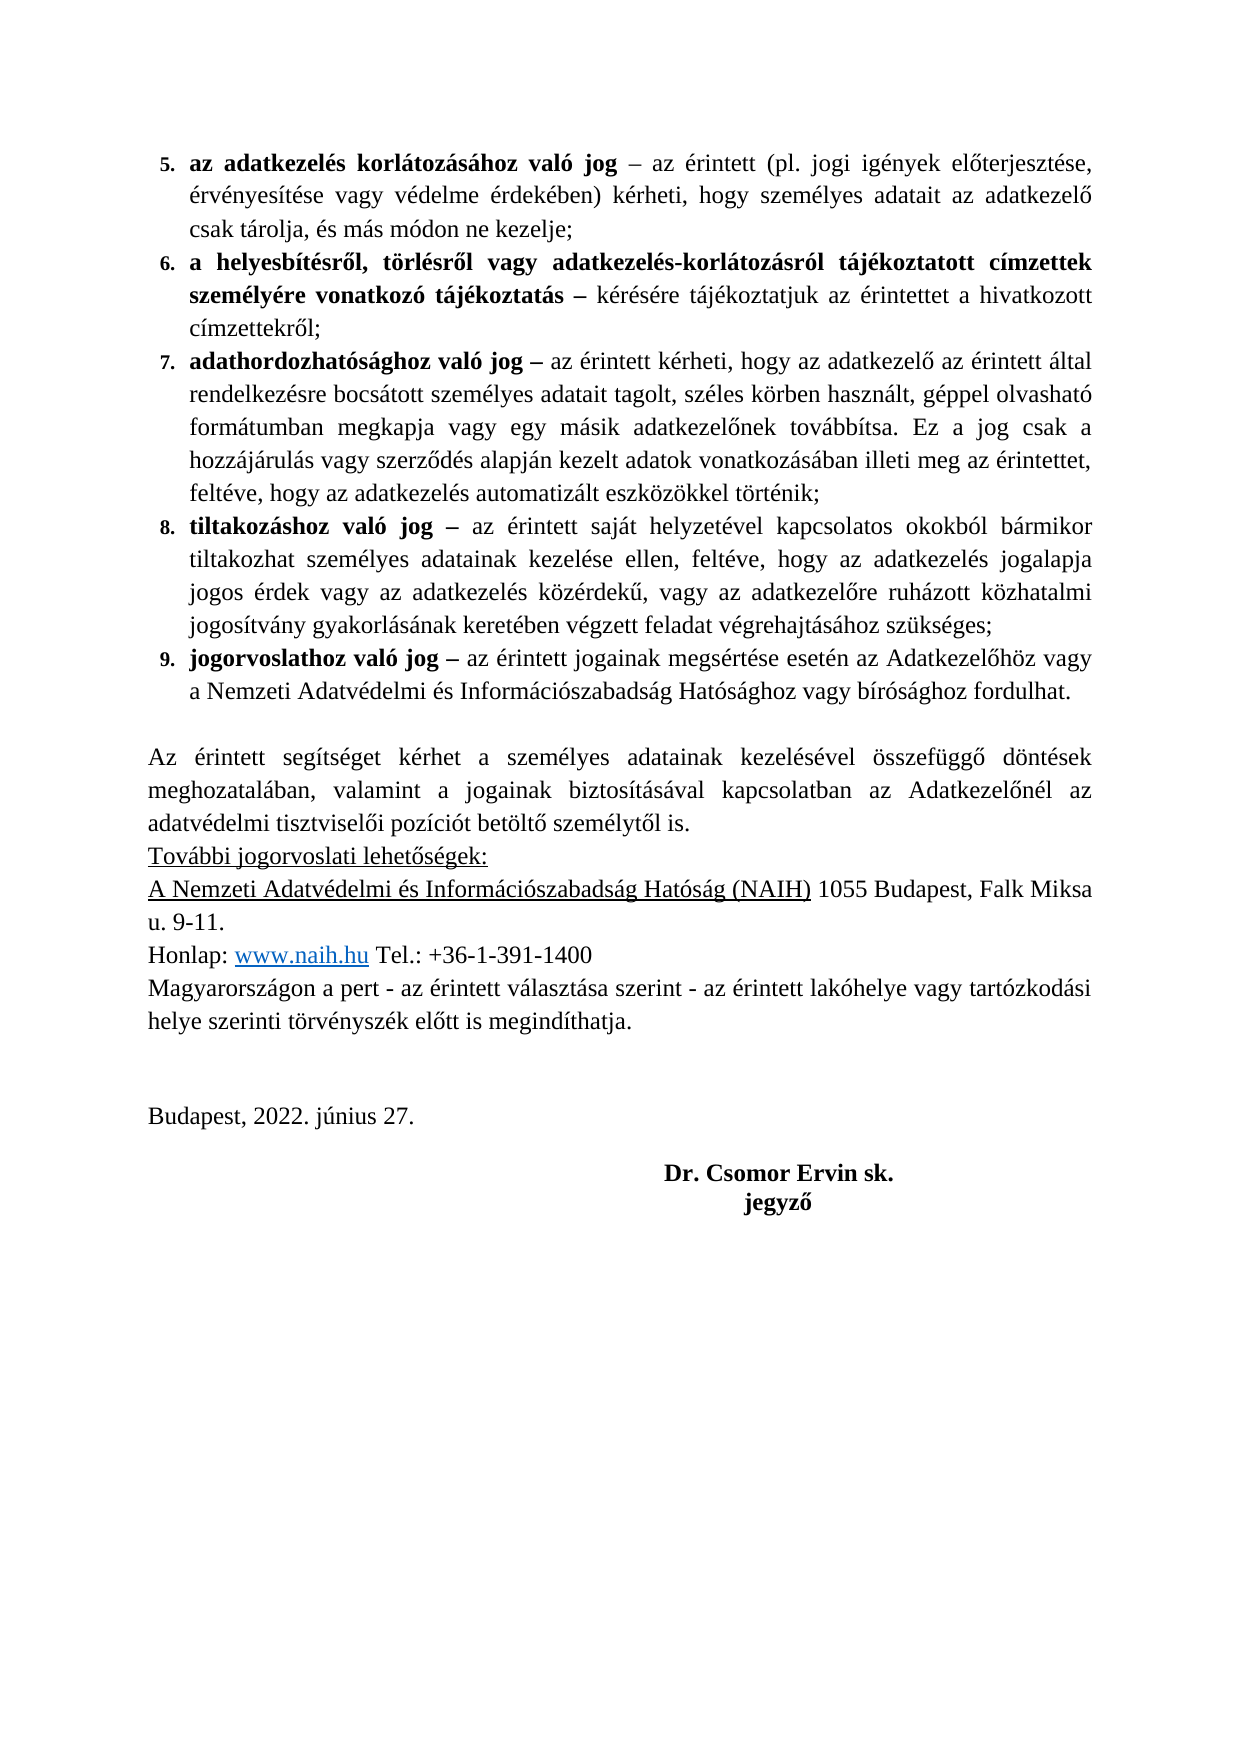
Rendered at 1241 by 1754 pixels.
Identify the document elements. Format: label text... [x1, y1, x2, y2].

list tiltakozáshoz való jog – az érintett saját helyzetével kapcsolatos okokból bármikor tiltakozhat személyes adatainak kezelése ellen, feltéve, hogy az adatkezelés jogalapja jogos érdek vagy az adatkezelés közérdekű, vagy az adatkezelőre ruházott közhatalmi jogosítvány gyakorlásának keretében végzett feladat végrehajtásához szükséges; [159, 511, 1093, 639]
list az adatkezelés korlátozásához való jog – az érintett (pl. jogi igények előterjesztése, érvényesítése vagy védelme érdekében) kérheti, hogy személyes adatait az adatkezelő csak tárolja, és más módon ne kezelje; [159, 148, 1093, 242]
text jegyző [148, 1187, 1093, 1216]
list a helyesbítésről, törlésről vagy adatkezelés-korlátozásról tájékoztatott címzettek személyére vonatkozó tájékoztatás – kérésére tájékoztatjuk az érintettet a hivatkozott címzettekről; [159, 247, 1093, 341]
text Az érintett segítséget kérhet a személyes adatainak kezelésével összefüggő döntések meghozatalában, valamint a jogainak biztosításával kapcsolatban az Adatkezelőnél az adatvédelmi tisztviselői pozíciót betöltő személytől is. [148, 742, 1093, 837]
text További jogorvoslati lehetőségek: [148, 841, 1093, 870]
list adathordozhatósághoz való jog – az érintett kérheti, hogy az adatkezelő az érintett által rendelkezésre bocsátott személyes adatait tagolt, széles körben használt, géppel olvasható formátumban megkapja vagy egy másik adatkezelőnek továbbítsa. Ez a jog csak a hozzájárulás vagy szerződés alapján kezelt adatok vonatkozásában illeti meg az érintettet, feltéve, hogy az adatkezelés automatizált eszközökkel történik; [159, 346, 1093, 507]
text Honlap: www.naih.hu Tel.: +36-1-391-1400 [148, 940, 1093, 969]
list jogorvoslathoz való jog – az érintett jogainak megsértése esetén az Adatkezelőhöz vagy a Nemzeti Adatvédelmi és Információszabadság Hatósághoz vagy bírósághoz fordulhat. [159, 643, 1093, 705]
text A Nemzeti Adatvédelmi és Információszabadság Hatóság (NAIH) 1055 Budapest, Falk Miksa u. 9-11. [148, 874, 1093, 936]
text Budapest, 2022. június 27. [148, 1101, 1093, 1130]
text Magyarországon a pert - az érintett választása szerint - az érintett lakóhelye vagy tartózkodási helye szerinti törvényszék előtt is megindíthatja. [148, 973, 1093, 1035]
text Dr. Csomor Ervin sk. [148, 1158, 1093, 1187]
